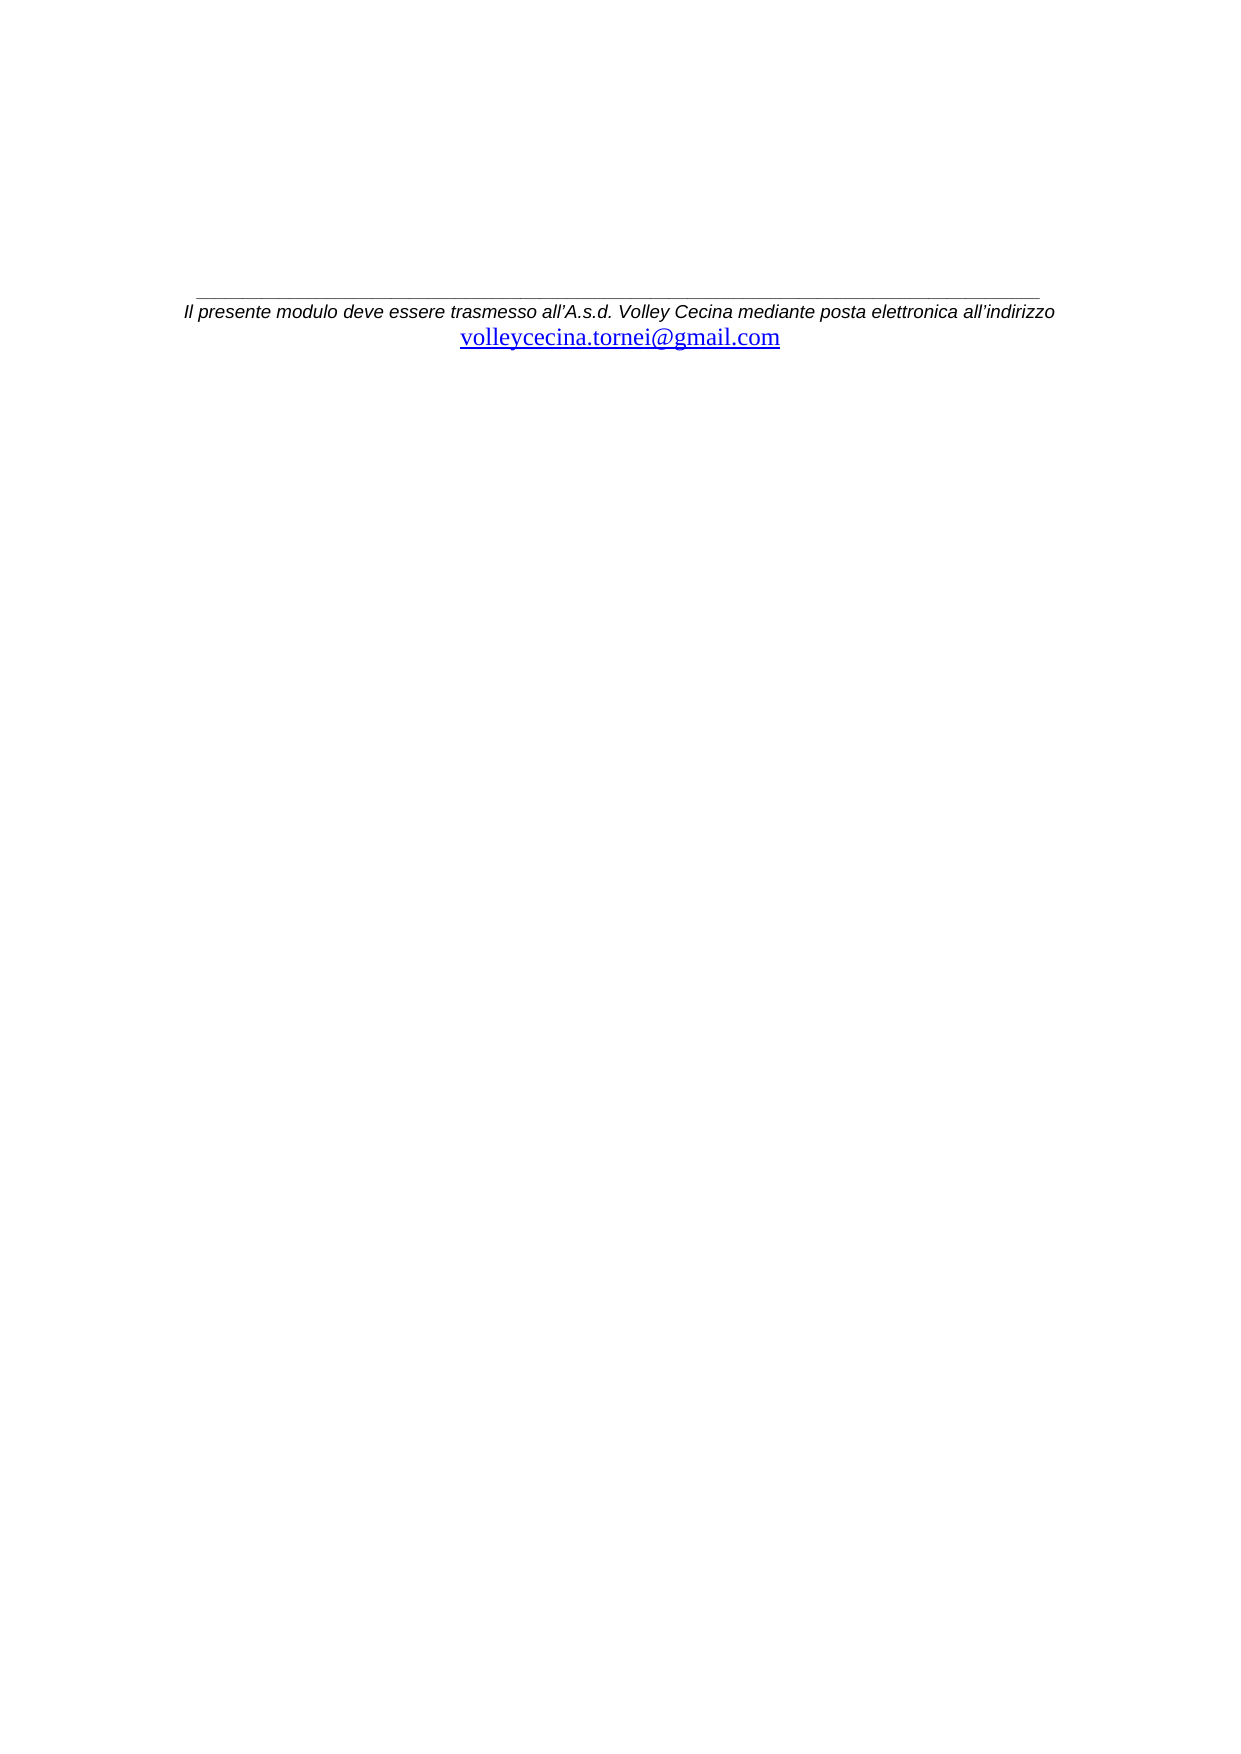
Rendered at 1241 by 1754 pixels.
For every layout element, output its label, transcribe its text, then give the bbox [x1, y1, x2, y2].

text ___________________________________________________________________________________________ [148, 282, 1092, 301]
text Il presente modulo deve essere trasmesso all’A.s.d. Volley Cecina mediante posta elettronica all’indirizzo volleycecina.tornei@gmail.com [148, 301, 1092, 351]
